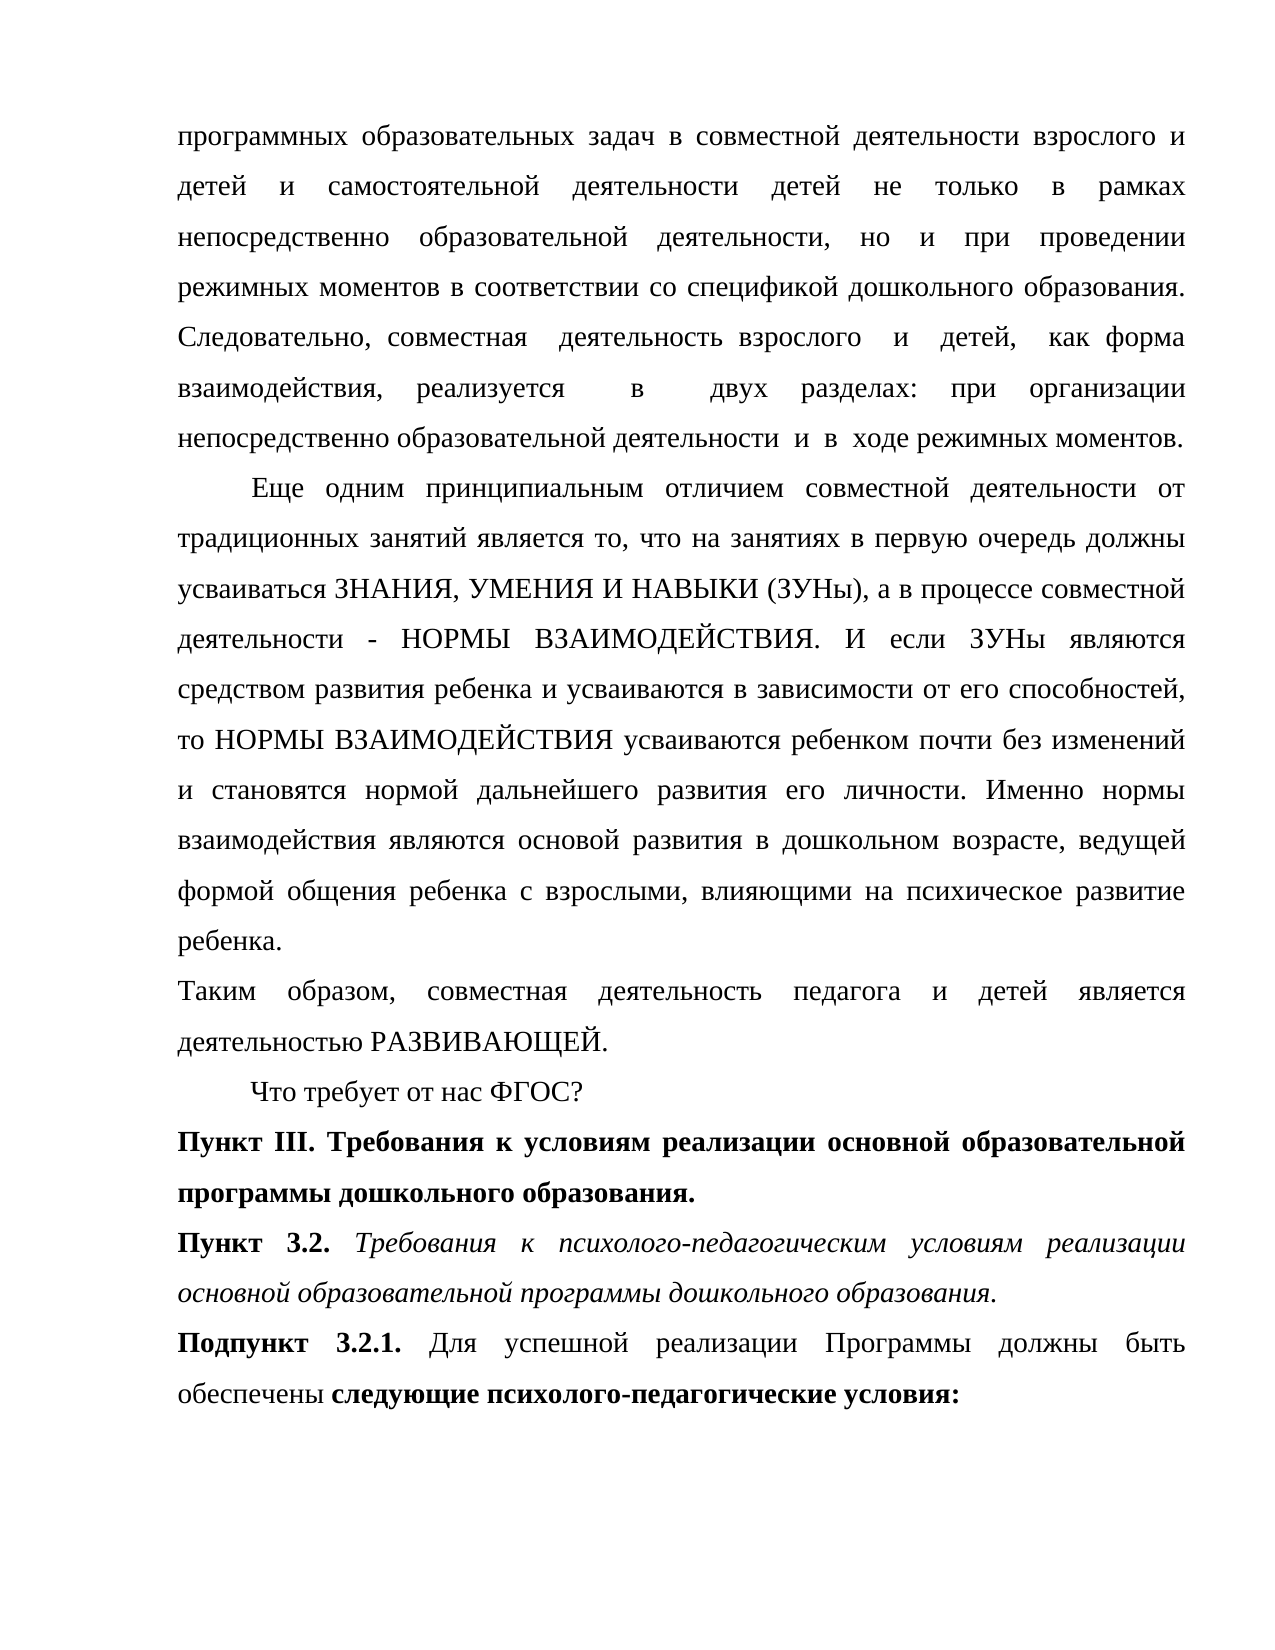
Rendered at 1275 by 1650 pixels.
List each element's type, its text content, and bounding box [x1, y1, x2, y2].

text Пункт III. Требования к условиям реализации основной образовательной программы дошкольного образования. [177, 1124, 1186, 1208]
text Подпункт 3.2.1. Для успешной реализации Программы должны быть обеспечены следующие психолого-педагогические условия: [177, 1326, 1186, 1409]
text Пункт 3.2. Требования к психолого-педагогическим условиям реализации основной образовательной программы дошкольного образования. [177, 1225, 1186, 1309]
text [177, 118, 1186, 453]
text Что требует от нас ФГОС? [177, 1074, 1186, 1108]
text Еще одним принципиальным отличием совместной деятельности от традиционных занятий является то, что на занятиях в первую очередь должны усваиваться ЗНАНИЯ, УМЕНИЯ И НАВЫКИ (ЗУНы), а в процессе совместной деятельности - НОРМЫ ВЗАИМОДЕЙСТВИЯ. И если ЗУНы являются средством развития ребенка и усваиваются в зависимости от его способностей, то НОРМЫ ВЗАИМОДЕЙСТВИЯ усваиваются ребенком почти без изменений и становятся нормой дальнейшего развития его личности. Именно нормы взаимодействия являются основой развития в дошкольном возрасте, ведущей формой общения ребенка с взрослыми, влияющими на психическое развитие ребенка. [177, 470, 1186, 957]
text Таким образом, совместная деятельность педагога и детей является деятельностью РАЗВИВАЮЩЕЙ. [177, 973, 1186, 1057]
